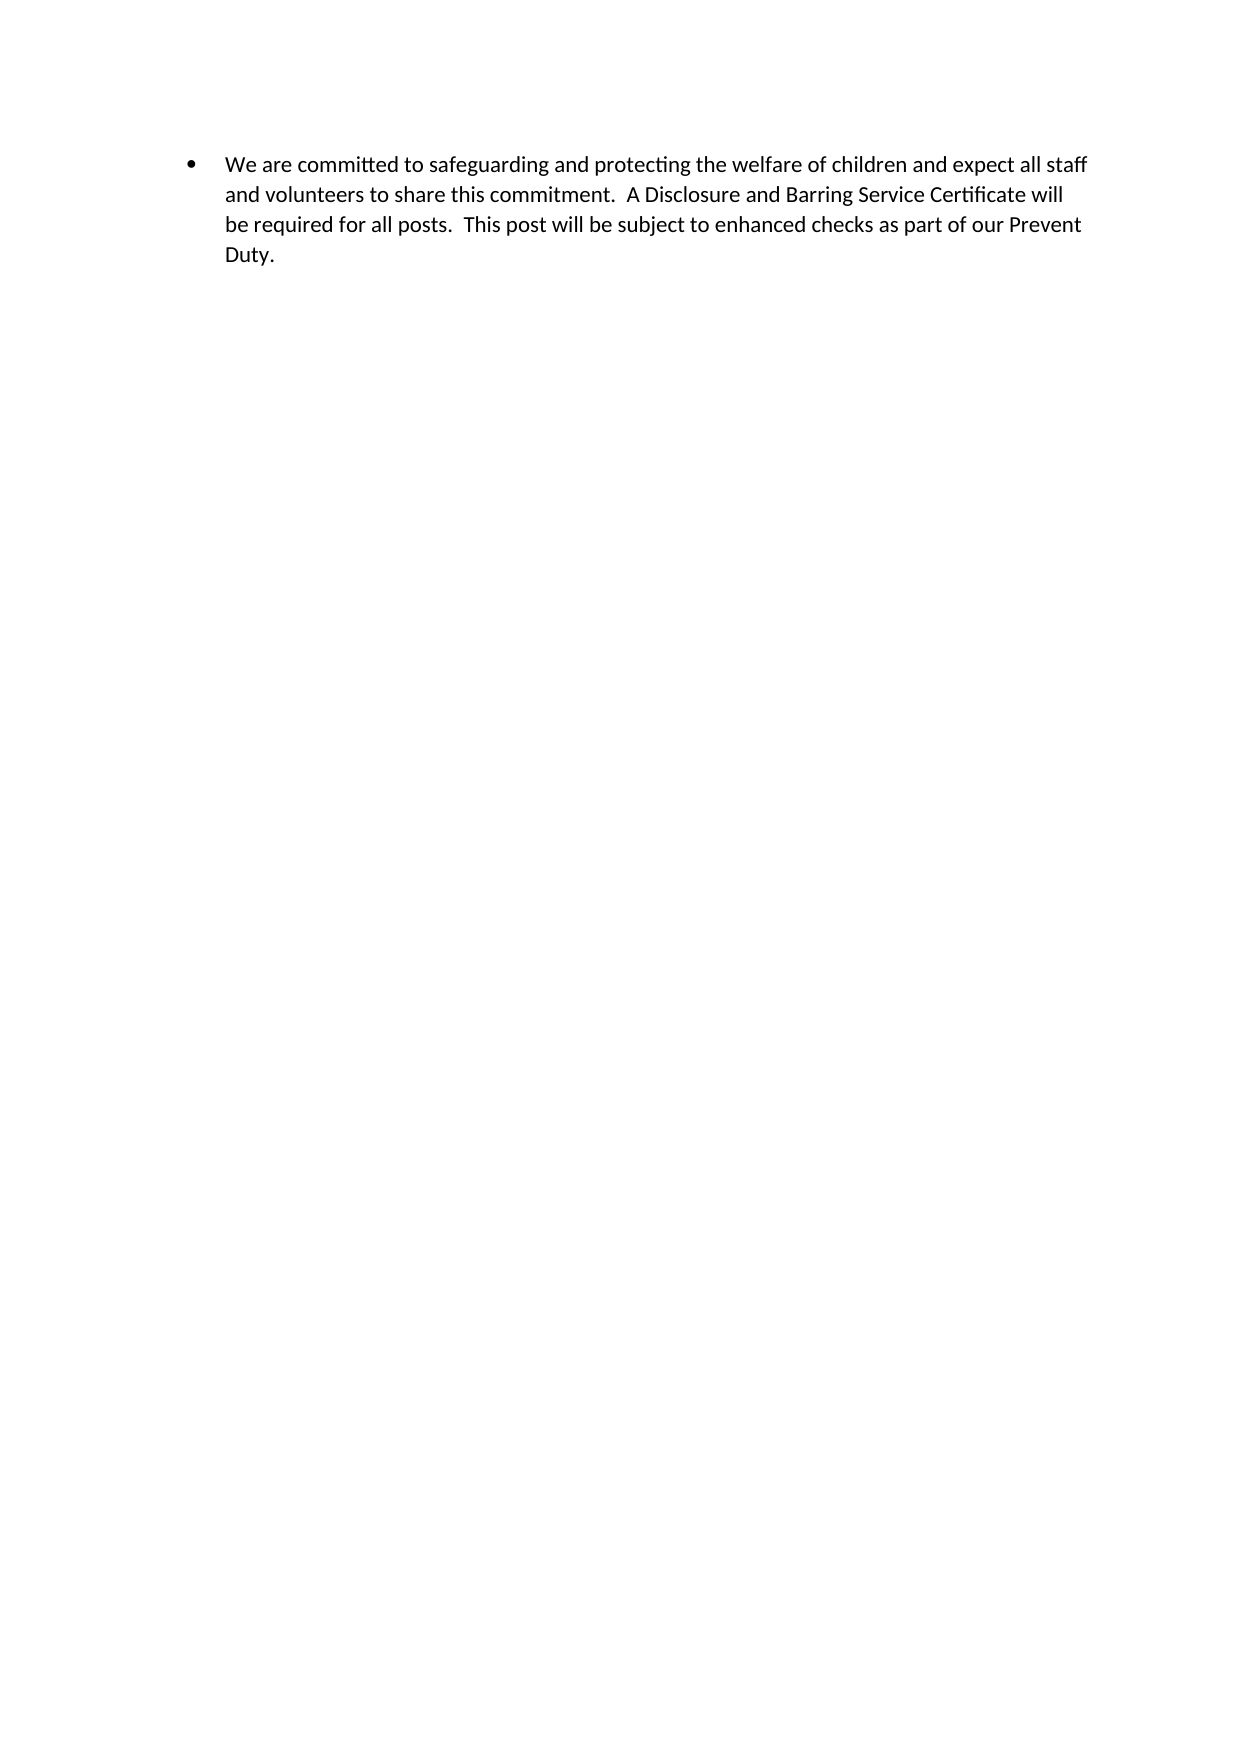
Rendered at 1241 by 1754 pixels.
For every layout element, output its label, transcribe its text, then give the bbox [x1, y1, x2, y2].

list We are committed to safeguarding and protecting the welfare of children and expect all staff and volunteers to share this commitment. A Disclosure and Barring Service Certificate will be required for all posts. This post will be subject to enhanced checks as part of our Prevent Duty. [187, 150, 1090, 269]
